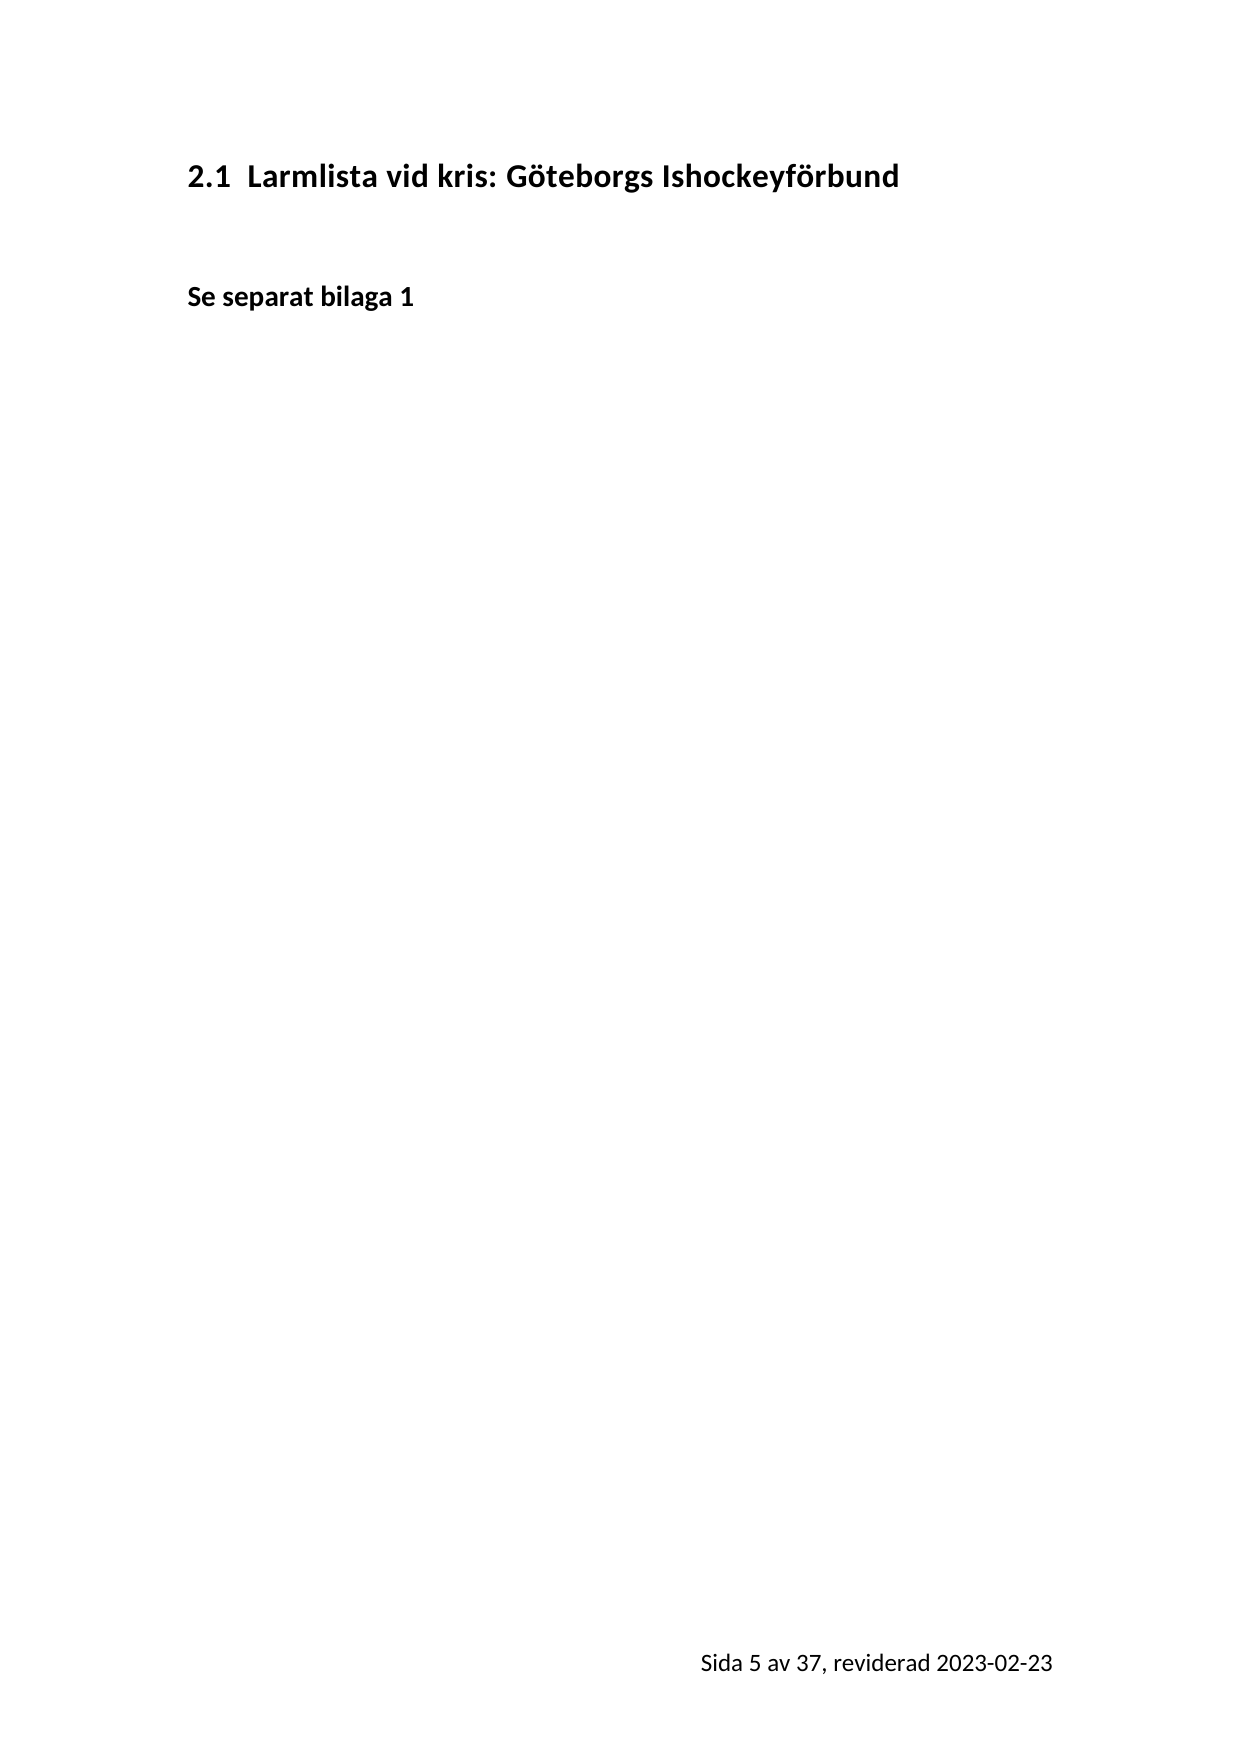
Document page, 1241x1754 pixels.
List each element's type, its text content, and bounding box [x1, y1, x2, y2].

subtitle Larmlista vid kris: Göteborgs Ishockeyförbund [187, 155, 1053, 196]
text Se separat bilaga 1 [187, 278, 1053, 314]
